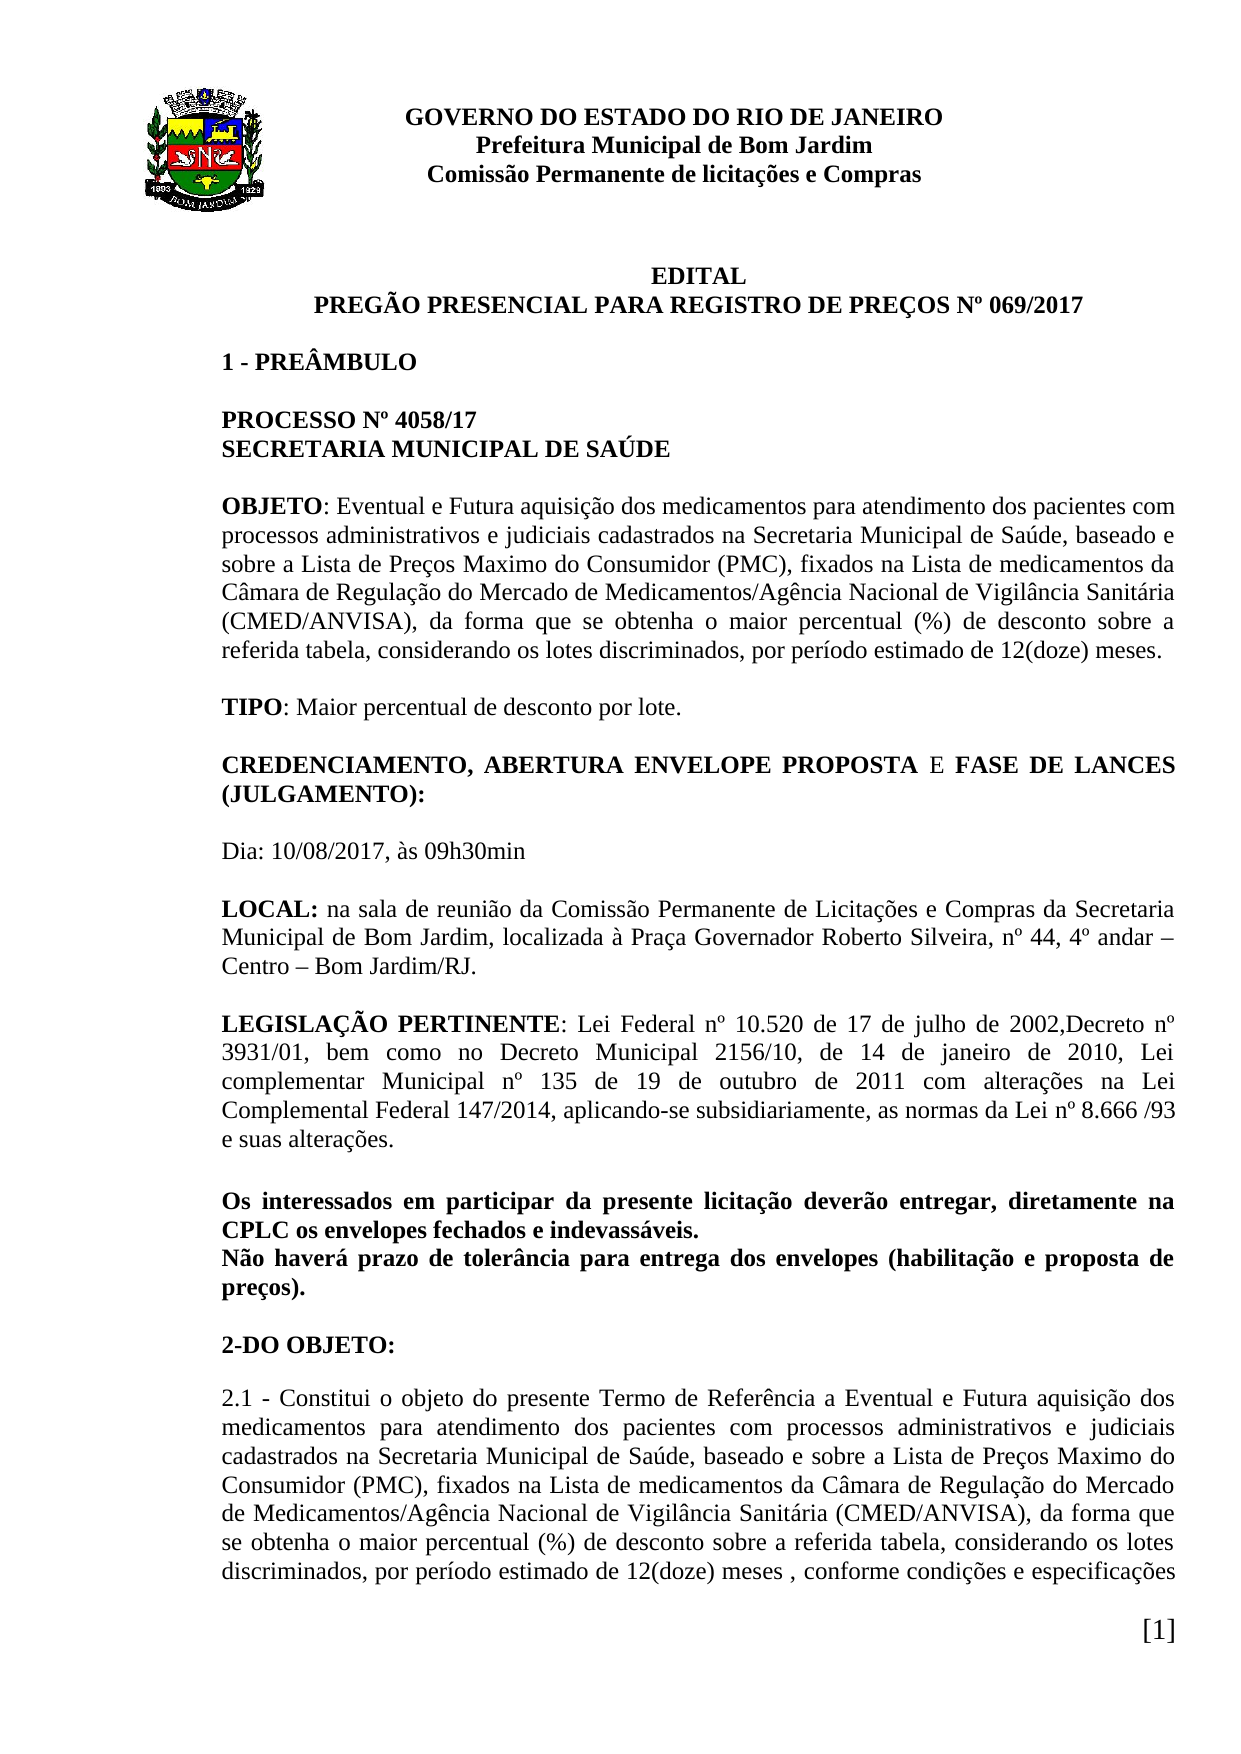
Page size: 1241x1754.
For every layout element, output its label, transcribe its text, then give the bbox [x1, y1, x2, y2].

text Dia: 10/08/2017, às 09h30min [221, 836, 1176, 865]
text LOCAL: na sala de reunião da Comissão Permanente de Licitações e Compras da Secretaria Municipal de Bom Jardim, localizada à Praça Governador Roberto Silveira, nº 44, 4º andar – Centro – Bom Jardim/RJ. [221, 894, 1176, 980]
text OBJETO: Eventual e Futura aquisição dos medicamentos para atendimento dos pacientes com processos administrativos e judiciais cadastrados na Secretaria Municipal de Saúde, baseado e sobre a Lista de Preços Maximo do Consumidor (PMC), fixados na Lista de medicamentos da Câmara de Regulação do Mercado de Medicamentos/Agência Nacional de Vigilância Sanitária (CMED/ANVISA), da forma que se obtenha o maior percentual (%) de desconto sobre a referida tabela, considerando os lotes discriminados, por período estimado de 12(doze) meses. [221, 491, 1176, 664]
text PREGÃO PRESENCIAL PARA REGISTRO DE PREÇOS Nº 069/2017 [221, 290, 1176, 319]
text LEGISLAÇÃO PERTINENTE: Lei Federal nº 10.520 de 17 de julho de 2002,Decreto nº 3931/01, bem como no Decreto Municipal 2156/10, de 14 de janeiro de 2010, Lei complementar Municipal nº 135 de 19 de outubro de 2011 com alterações na Lei Complemental Federal 147/2014, aplicando-se subsidiariamente, as normas da Lei nº 8.666 /93 e suas alterações. [221, 1009, 1176, 1152]
text 1 - PREÂMBULO [221, 347, 1176, 376]
text TIPO: Maior percentual de desconto por lote. [221, 692, 1176, 721]
text EDITAL [221, 243, 1176, 290]
text PROCESSO Nº 4058/17 [221, 405, 1176, 434]
text CREDENCIAMENTO, ABERTURA ENVELOPE PROPOSTA E FASE DE LANCES (JULGAMENTO): [221, 750, 1176, 807]
text Não haverá prazo de tolerância para entrega dos envelopes (habilitação e proposta de preços). [221, 1243, 1176, 1301]
text Os interessados em participar da presente licitação deverão entregar, diretamente na CPLC os envelopes fechados e indevassáveis. [221, 1186, 1176, 1243]
picture [141, 85, 266, 214]
text 2-DO OBJETO: [221, 1330, 1176, 1358]
text SECRETARIA MUNICIPAL DE SAÚDE [221, 434, 1176, 462]
